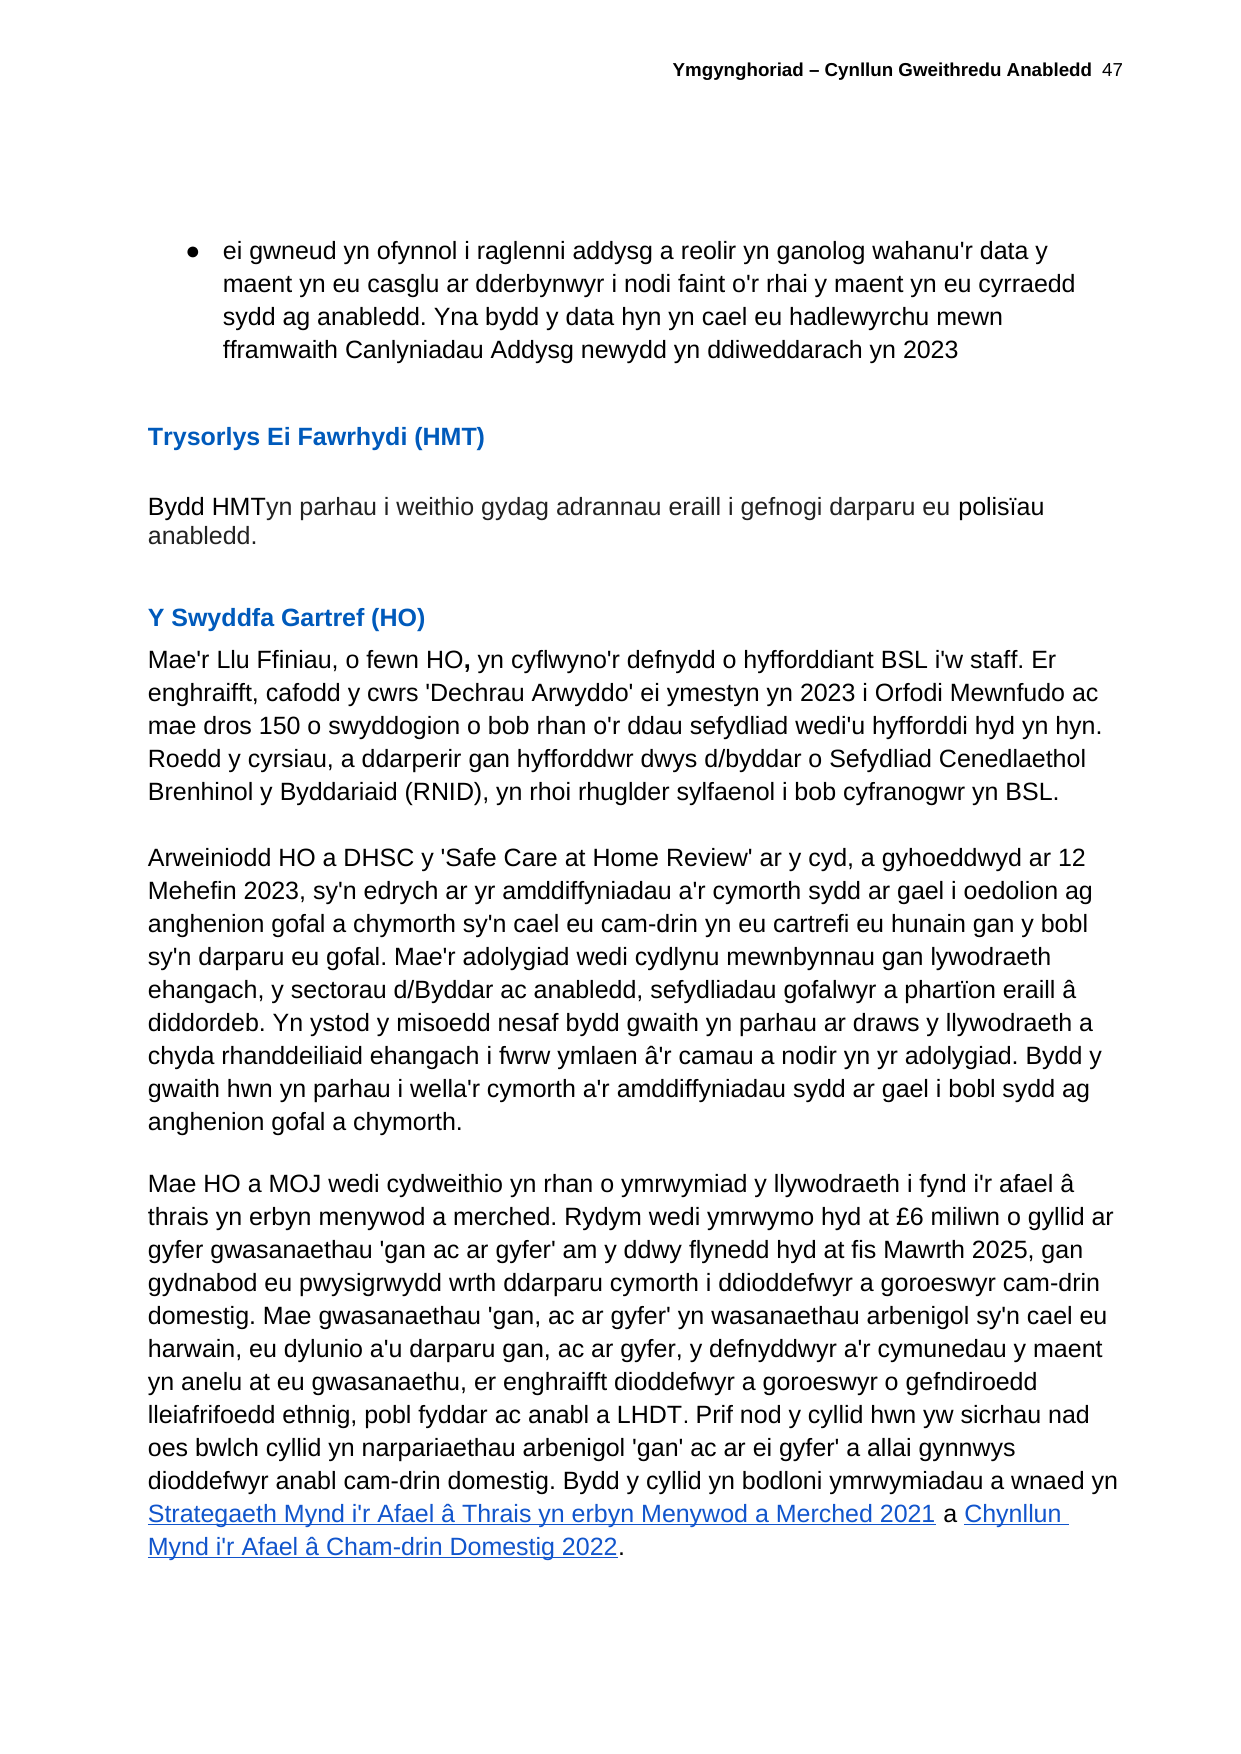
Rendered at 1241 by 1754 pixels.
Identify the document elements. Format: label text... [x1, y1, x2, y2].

subtitle Trysorlys Ei Fawrhydi (HMT) [148, 422, 1122, 451]
text Mae HO a MOJ wedi cydweithio yn rhan o ymrwymiad y llywodraeth i fynd i'r afael â thrais yn erbyn menywod a merched. Rydym wedi ymrwymo hyd at £6 miliwn o gyllid ar gyfer gwasanaethau 'gan ac ar gyfer' am y ddwy flynedd hyd at fis Mawrth 2025, gan gydnabod eu pwysigrwydd wrth ddarparu cymorth i ddioddefwyr a goroeswyr cam-drin domestig. Mae gwasanaethau 'gan, ac ar gyfer' yn wasanaethau arbenigol sy'n cael eu harwain, eu dylunio a'u darparu gan, ac ar gyfer, y defnyddwyr a'r cymunedau y maent yn anelu at eu gwasanaethu, er enghraifft dioddefwyr a goroeswyr o gefndiroedd lleiafrifoedd ethnig, pobl fyddar ac anabl a LHDT. Prif nod y cyllid hwn yw sicrhau nad oes bwlch cyllid yn narpariaethau arbenigol 'gan' ac ar ei gyfer' a allai gynnwys dioddefwyr anabl cam-drin domestig. Bydd y cyllid yn bodloni ymrwymiadau a wnaed yn Strategaeth Mynd i'r Afael â Thrais yn erbyn Menywod a Merched 2021 a Chynllun Mynd i'r Afael â Cham-drin Domestig 2022. [148, 1169, 1122, 1561]
text Mae'r Llu Ffiniau, o fewn HO, yn cyflwyno'r defnydd o hyfforddiant BSL i'w staff. Er enghraifft, cafodd y cwrs 'Dechrau Arwyddo' ei ymestyn yn 2023 i Orfodi Mewnfudo ac mae dros 150 o swyddogion o bob rhan o'r ddau sefydliad wedi'u hyfforddi hyd yn hyn. Roedd y cyrsiau, a ddarperir gan hyfforddwr dwys d/byddar o Sefydliad Cenedlaethol Brenhinol y Byddariaid (RNID), yn rhoi rhuglder sylfaenol i bob cyfranogwr yn BSL. [148, 644, 1122, 805]
subtitle Y Swyddfa Gartref (HO) [148, 603, 1122, 632]
text Bydd HMTyn parhau i weithio gydag adrannau eraill i gefnogi darparu eu polisïau anabledd. [148, 492, 1122, 549]
text Arweiniodd HO a DHSC y 'Safe Care at Home Review' ar y cyd, a gyhoeddwyd ar 12 Mehefin 2023, sy'n edrych ar yr amddiffyniadau a'r cymorth sydd ar gael i oedolion ag anghenion gofal a chymorth sy'n cael eu cam-drin yn eu cartrefi eu hunain gan y bobl sy'n darparu eu gofal. Mae'r adolygiad wedi cydlynu mewnbynnau gan lywodraeth ehangach, y sectorau d/Byddar ac anabledd, sefydliadau gofalwyr a phartïon eraill â diddordeb. Yn ystod y misoedd nesaf bydd gwaith yn parhau ar draws y llywodraeth a chyda rhanddeiliaid ehangach i fwrw ymlaen â'r camau a nodir yn yr adolygiad. Bydd y gwaith hwn yn parhau i wella'r cymorth a'r amddiffyniadau sydd ar gael i bobl sydd ag anghenion gofal a chymorth. [148, 843, 1122, 1136]
list ei gwneud yn ofynnol i raglenni addysg a reolir yn ganolog wahanu'r data y maent yn eu casglu ar dderbynwyr i nodi faint o'r rhai y maent yn eu cyrraedd sydd ag anabledd. Yna bydd y data hyn yn cael eu hadlewyrchu mewn fframwaith Canlyniadau Addysg newydd yn ddiweddarach yn 2023 [185, 236, 1122, 364]
